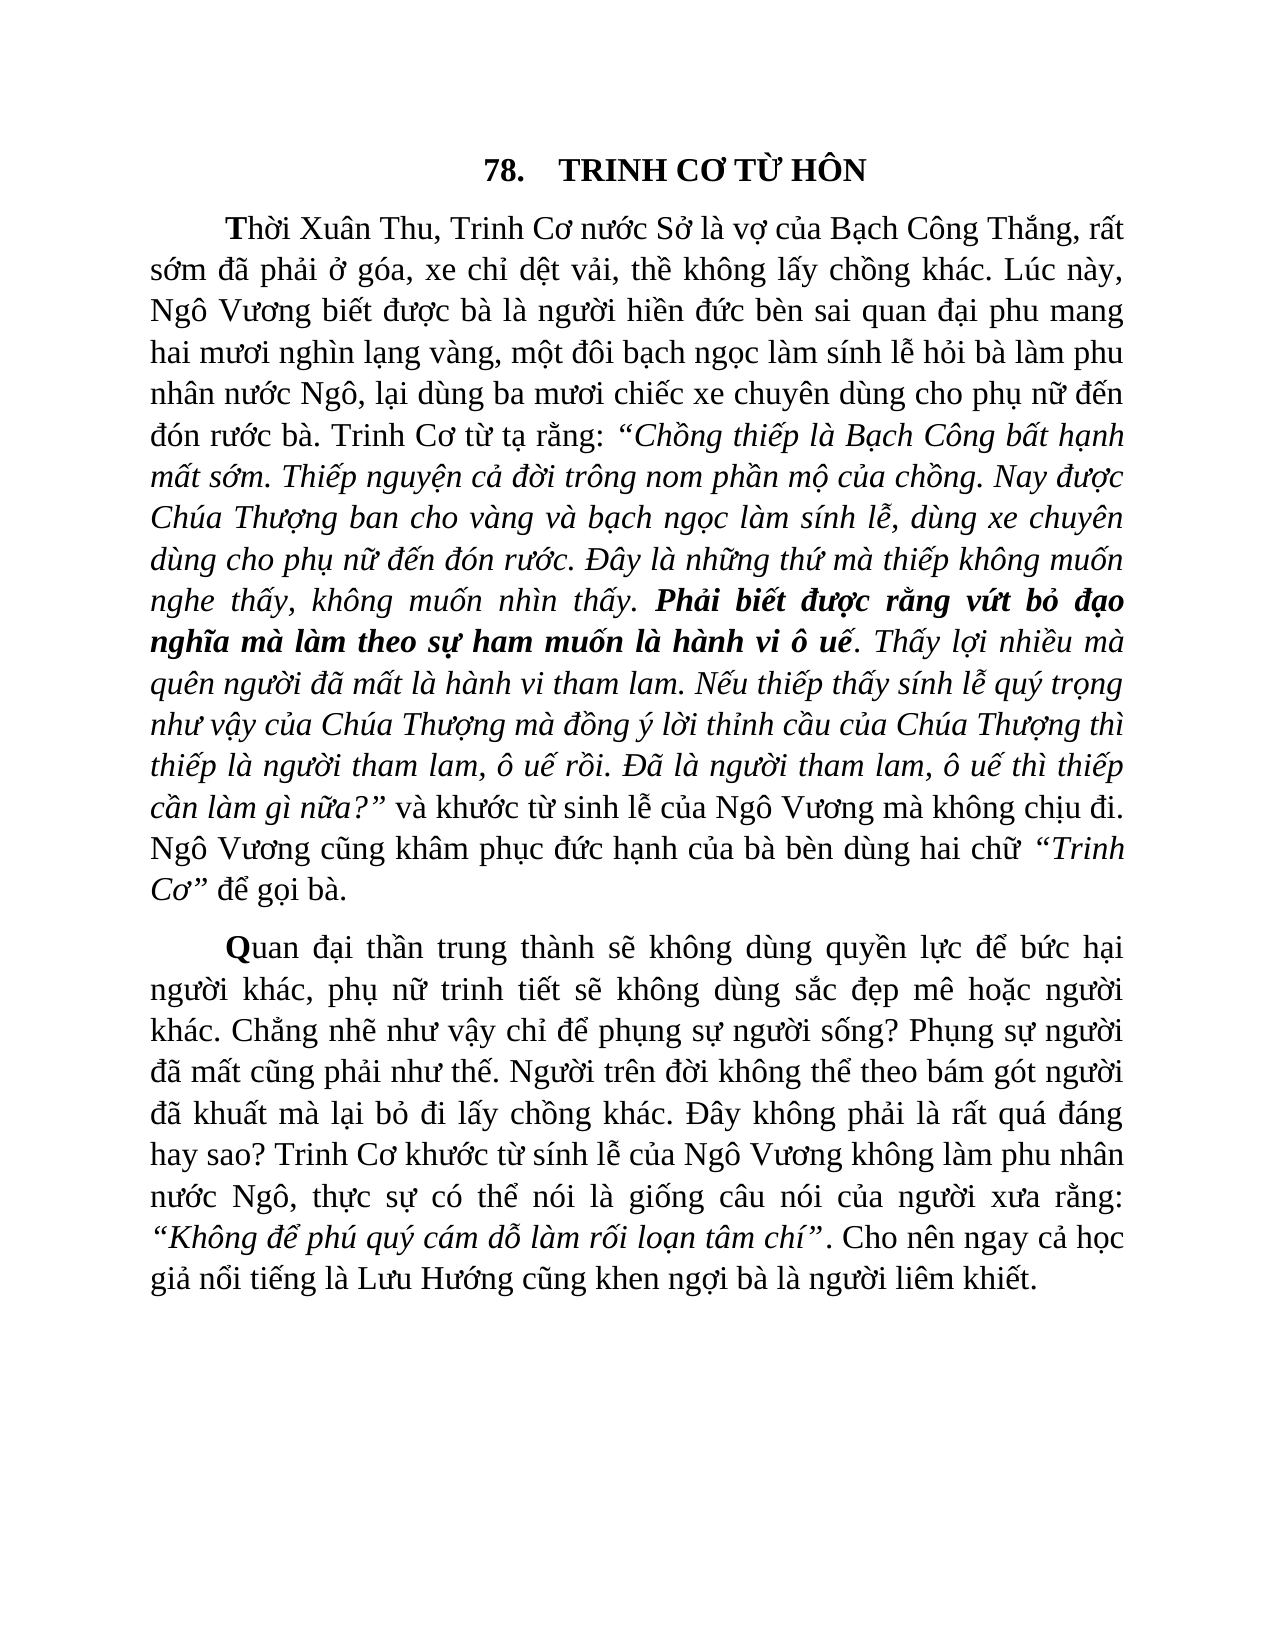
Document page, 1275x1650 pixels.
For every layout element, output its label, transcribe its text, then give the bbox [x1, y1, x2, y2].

text Quan đại thần trung thành sẽ không dùng quyền lực để bức hại người khác, phụ nữ trinh tiết sẽ không dùng sắc đẹp mê hoặc người khác. Chẳng nhẽ như vậy chỉ để phụng sự người sống? Phụng sự người đã mất cũng phải như thế. Người trên đời không thể theo bám gót người đã khuất mà lại bỏ đi lấy chồng khác. Đây không phải là rất quá đáng hay sao? Trinh Cơ khước từ sính lễ của Ngô Vương không làm phu nhân nước Ngô, thực sự có thể nói là giống câu nói của người xưa rằng: “Không để phú quý cám dỗ làm rối loạn tâm chí”. Cho nên ngay cả học giả nổi tiếng là Lưu Hướng cũng khen ngợi bà là người liêm khiết. [150, 928, 1125, 1297]
text Thời Xuân Thu, Trinh Cơ nước Sở là vợ của Bạch Công Thắng, rất sớm đã phải ở góa, xe chỉ dệt vải, thề không lấy chồng khác. Lúc này, Ngô Vương biết được bà là người hiền đức bèn sai quan đại phu mang hai mươi nghìn lạng vàng, một đôi bạch ngọc làm sính lễ hỏi bà làm phu nhân nước Ngô, lại dùng ba mươi chiếc xe chuyên dùng cho phụ nữ đến đón rước bà. Trinh Cơ từ tạ rằng: “Chồng thiếp là Bạch Công bất hạnh mất sớm. Thiếp nguyện cả đời trông nom phần mộ của chồng. Nay được Chúa Thượng ban cho vàng và bạch ngọc làm sính lễ, dùng xe chuyên dùng cho phụ nữ đến đón rước. Đây là những thứ mà thiếp không muốn nghe thấy, không muốn nhìn thấy. Phải biết được rằng vứt bỏ đạo nghĩa mà làm theo sự ham muốn là hành vi ô uế. Thấy lợi nhiều mà quên người đã mất là hành vi tham lam. Nếu thiếp thấy sính lễ quý trọng như vậy của Chúa Thượng mà đồng ý lời thỉnh cầu của Chúa Thượng thì thiếp là người tham lam, ô uế rồi. Đã là người tham lam, ô uế thì thiếp cần làm gì nữa?” và khước từ sinh lễ của Ngô Vương mà không chịu đi. Ngô Vương cũng khâm phục đức hạnh của bà bèn dùng hai chữ “Trinh Cơ” để gọi bà. [150, 208, 1125, 908]
list TRINH CƠ TỪ HÔN [225, 150, 1125, 188]
